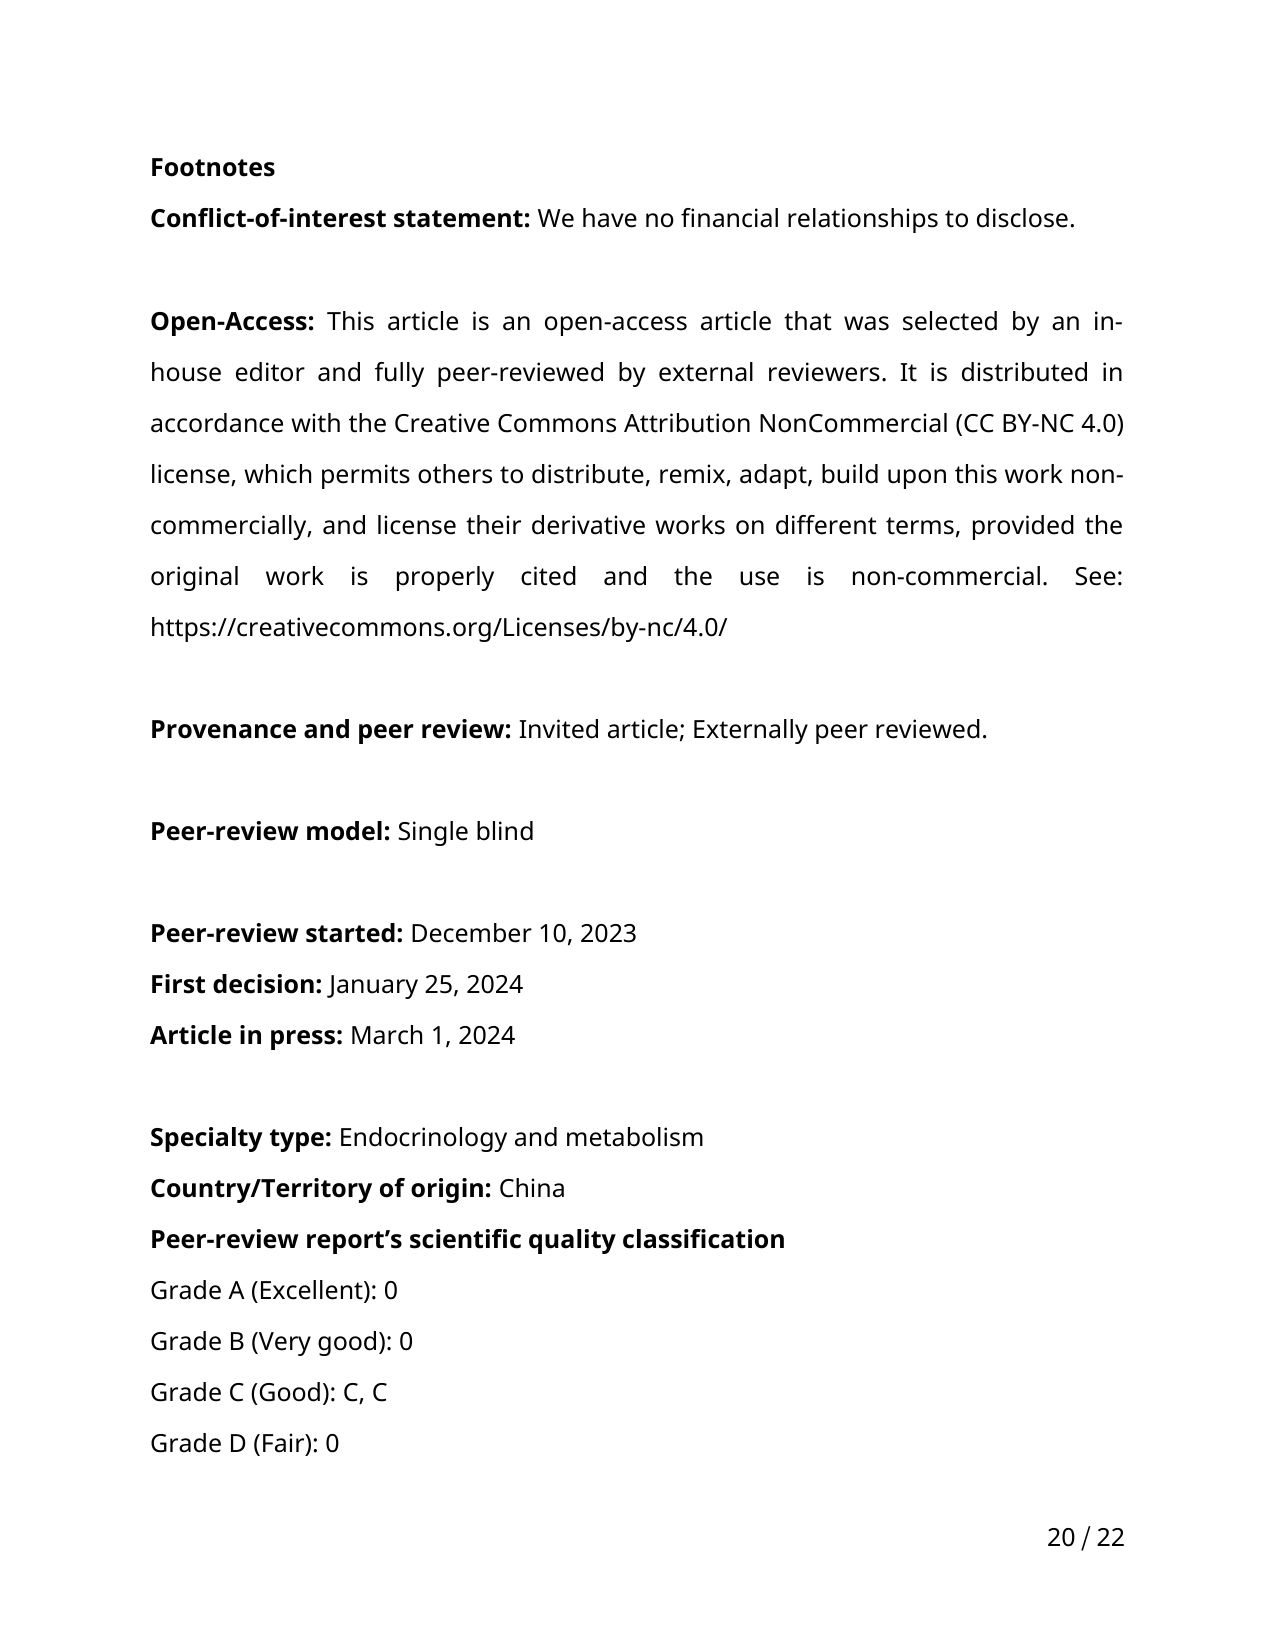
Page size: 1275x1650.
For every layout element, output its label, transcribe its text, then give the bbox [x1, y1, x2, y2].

text Provenance and peer review: Invited article; Externally peer reviewed. [150, 711, 1125, 746]
text Grade B (Very good): 0 [150, 1324, 1125, 1358]
text Open-Access: This article is an open-access article that was selected by an in-house editor and fully peer-reviewed by external reviewers. It is distributed in accordance with the Creative Commons Attribution NonCommercial (CC BY-NC 4.0) license, which permits others to distribute, remix, adapt, build upon this work non-commercially, and license their derivative works on different terms, provided the original work is properly cited and the use is non-commercial. See: https://creativecommons.org/Licenses/by-nc/4.0/ [150, 303, 1125, 643]
text Footnotes [150, 150, 1125, 184]
text Peer-review started: December 10, 2023 [150, 916, 1125, 950]
text Grade D (Fair): 0 [150, 1426, 1125, 1460]
text Country/Territory of origin: China [150, 1171, 1125, 1205]
text Grade A (Excellent): 0 [150, 1273, 1125, 1307]
text Peer-review report’s scientific quality classification [150, 1222, 1125, 1256]
text Peer-review model: Single blind [150, 813, 1125, 848]
text Grade C (Good): C, C [150, 1375, 1125, 1409]
text Specialty type: Endocrinology and metabolism [150, 1120, 1125, 1154]
text Article in press: March 1, 2024 [150, 1018, 1125, 1052]
text Conflict-of-interest statement: We have no financial relationships to disclose. [150, 201, 1125, 235]
text First decision: January 25, 2024 [150, 967, 1125, 1001]
